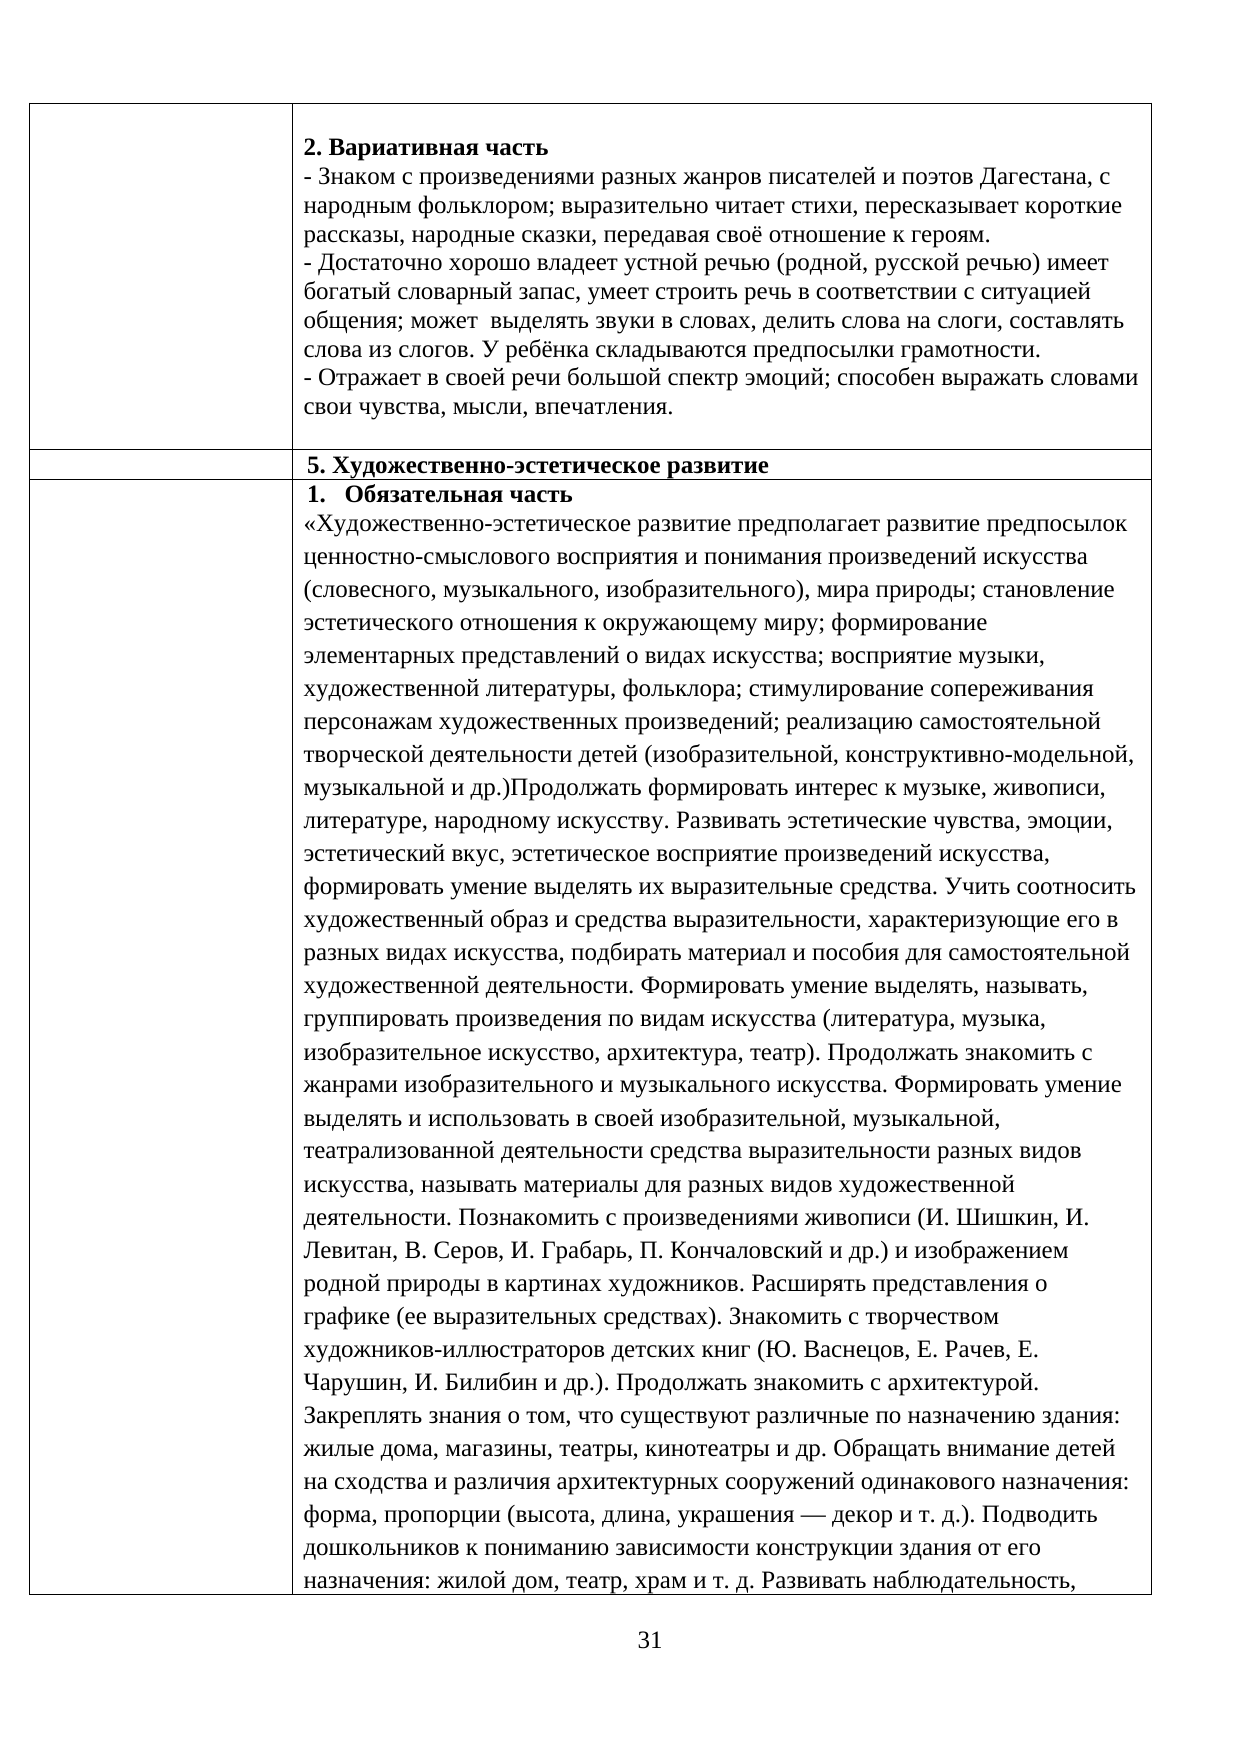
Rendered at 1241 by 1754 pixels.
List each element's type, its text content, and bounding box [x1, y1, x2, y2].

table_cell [293, 480, 1151, 1594]
table_cell [30, 480, 292, 1594]
table_cell 5. Художественно-эстетическое развитие [293, 450, 1151, 478]
table_cell [30, 104, 292, 449]
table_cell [293, 104, 1151, 449]
table_cell [30, 450, 292, 478]
